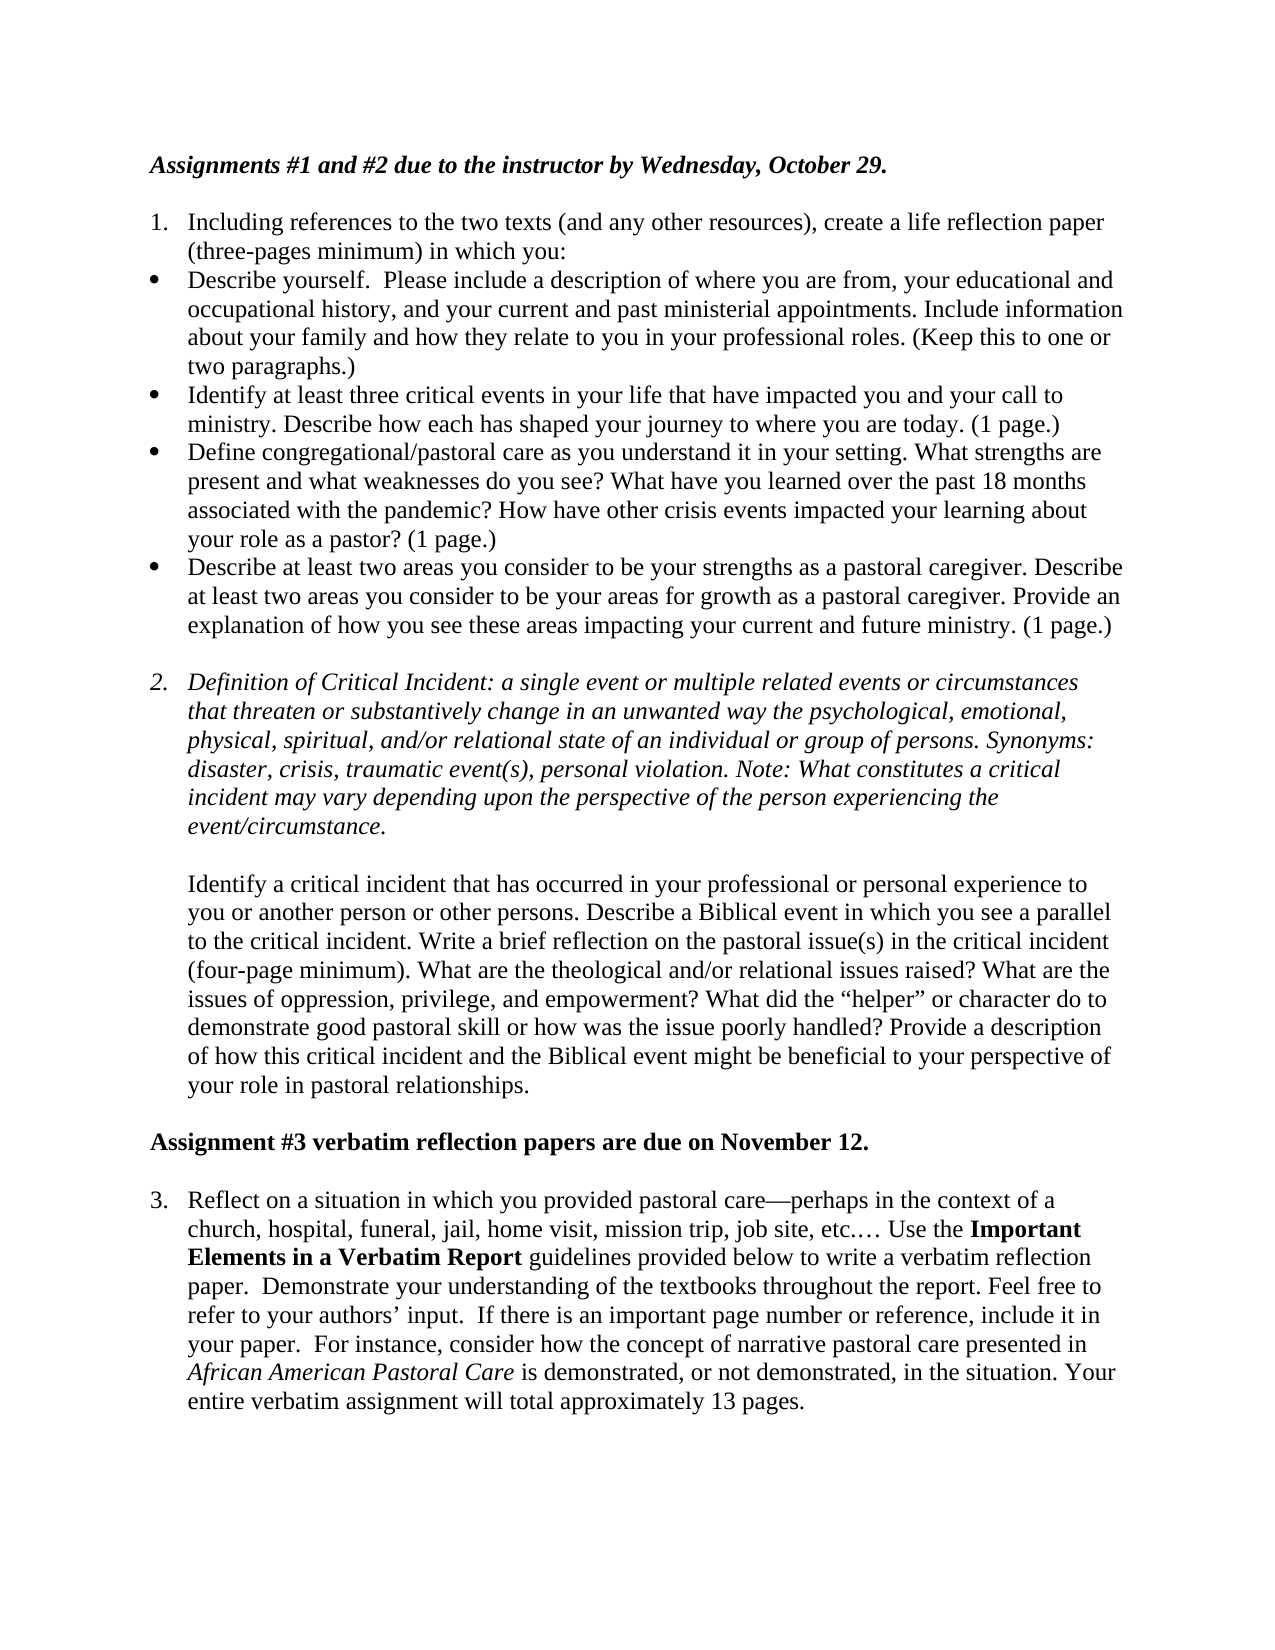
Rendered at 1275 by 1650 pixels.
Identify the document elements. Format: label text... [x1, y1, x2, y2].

list Define congregational/pastoral care as you understand it in your setting. What strengths are present and what weaknesses do you see? What have you learned over the past 18 months associated with the pandemic? How have other crisis events impacted your learning about your role as a pastor? (1 page.) [150, 437, 1125, 552]
text Assignment #3 verbatim reflection papers are due on November 12. [150, 1127, 1125, 1156]
list Including references to the two texts (and any other resources), create a life reflection paper (three-pages minimum) in which you: [150, 207, 1125, 265]
list Identify at least three critical events in your life that have impacted you and your call to ministry. Describe how each has shaped your journey to where you are today. (1 page.) [150, 380, 1125, 437]
text Assignments #1 and #2 due to the instructor by Wednesday, October 29. [150, 150, 1125, 179]
list Reflect on a situation in which you provided pastoral care—perhaps in the context of a church, hospital, funeral, jail, home visit, mission trip, job site, etc.… Use the Important Elements in a Verbatim Report guidelines provided below to write a verbatim reflection paper. Demonstrate your understanding of the textbooks throughout the report. Feel free to refer to your authors’ input. If there is an important page number or reference, include it in your paper. For instance, consider how the concept of narrative pastoral care presented in African American Pastoral Care is demonstrated, or not demonstrated, in the situation. Your entire verbatim assignment will total approximately 13 pages. [150, 1185, 1125, 1415]
list Definition of Critical Incident: a single event or multiple related events or circumstances that threaten or substantively change in an unwanted way the psychological, emotional, physical, spiritual, and/or relational state of an individual or group of persons. Synonyms: disaster, crisis, traumatic event(s), personal violation. Note: What constitutes a critical incident may vary depending upon the perspective of the person experiencing the event/circumstance. [150, 667, 1125, 840]
list Identify a critical incident that has occurred in your professional or personal experience to you or another person or other persons. Describe a Biblical event in which you see a parallel to the critical incident. Write a brief reflection on the pastoral issue(s) in the critical incident (four-page minimum). What are the theological and/or relational issues raised? What are the issues of oppression, privilege, and empowerment? What did the “helper” or character do to demonstrate good pastoral skill or how was the issue poorly handled? Provide a description of how this critical incident and the Biblical event might be beneficial to your perspective of your role in pastoral relationships. [187, 869, 1125, 1099]
list Describe yourself. Please include a description of where you are from, your educational and occupational history, and your current and past ministerial appointments. Include information about your family and how they relate to you in your professional roles. (Keep this to one or two paragraphs.) [150, 265, 1125, 380]
list Describe at least two areas you consider to be your strengths as a pastoral caregiver. Describe at least two areas you consider to be your areas for growth as a pastoral caregiver. Provide an explanation of how you see these areas impacting your current and future ministry. (1 page.) [150, 552, 1125, 639]
